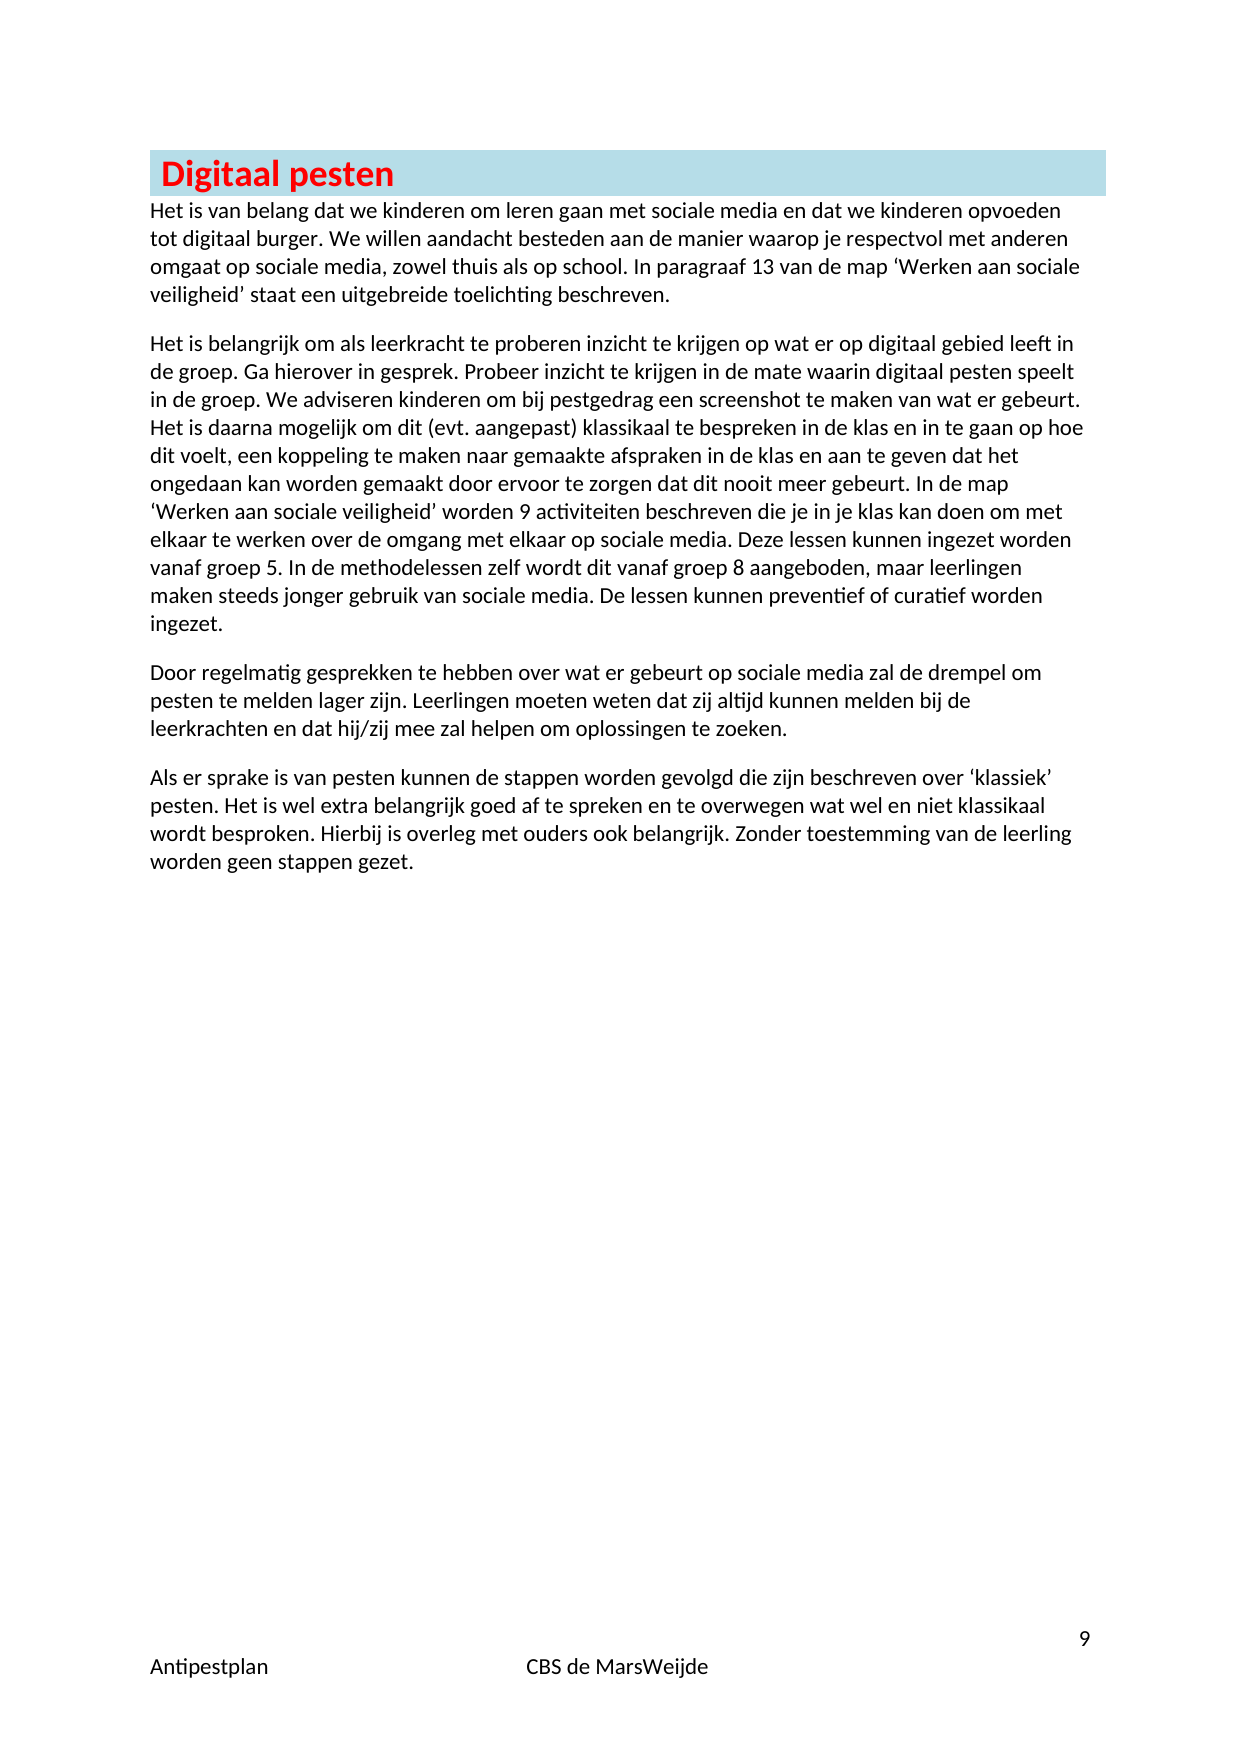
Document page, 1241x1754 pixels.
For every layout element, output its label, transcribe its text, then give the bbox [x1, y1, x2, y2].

text Als er sprake is van pesten kunnen de stappen worden gevolgd die zijn beschreven over ‘klassiek’ pesten. Het is wel extra belangrijk goed af te spreken en te overwegen wat wel en niet klassikaal wordt besproken. Hierbij is overleg met ouders ook belangrijk. Zonder toestemming van de leerling worden geen stappen gezet. [150, 763, 1090, 875]
text Door regelmatig gesprekken te hebben over wat er gebeurt op sociale media zal de drempel om pesten te melden lager zijn. Leerlingen moeten weten dat zij altijd kunnen melden bij de leerkrachten en dat hij/zij mee zal helpen om oplossingen te zoeken. [150, 658, 1090, 742]
table_header Digitaal pesten [150, 150, 1106, 196]
text Het is belangrijk om als leerkracht te proberen inzicht te krijgen op wat er op digitaal gebied leeft in de groep. Ga hierover in gesprek. Probeer inzicht te krijgen in de mate waarin digitaal pesten speelt in de groep. We adviseren kinderen om bij pestgedrag een screenshot te maken van wat er gebeurt. Het is daarna mogelijk om dit (evt. aangepast) klassikaal te bespreken in de klas en in te gaan op hoe dit voelt, een koppeling te maken naar gemaakte afspraken in de klas en aan te geven dat het ongedaan kan worden gemaakt door ervoor te zorgen dat dit nooit meer gebeurt. In de map ‘Werken aan sociale veiligheid’ worden 9 activiteiten beschreven die je in je klas kan doen om met elkaar te werken over de omgang met elkaar op sociale media. Deze lessen kunnen ingezet worden vanaf groep 5. In de methodelessen zelf wordt dit vanaf groep 8 aangeboden, maar leerlingen maken steeds jonger gebruik van sociale media. De lessen kunnen preventief of curatief worden ingezet. [150, 329, 1090, 637]
text Het is van belang dat we kinderen om leren gaan met sociale media en dat we kinderen opvoeden tot digitaal burger. We willen aandacht besteden aan de manier waarop je respectvol met anderen omgaat op sociale media, zowel thuis als op school. In paragraaf 13 van de map ‘Werken aan sociale veiligheid’ staat een uitgebreide toelichting beschreven. [150, 196, 1090, 308]
